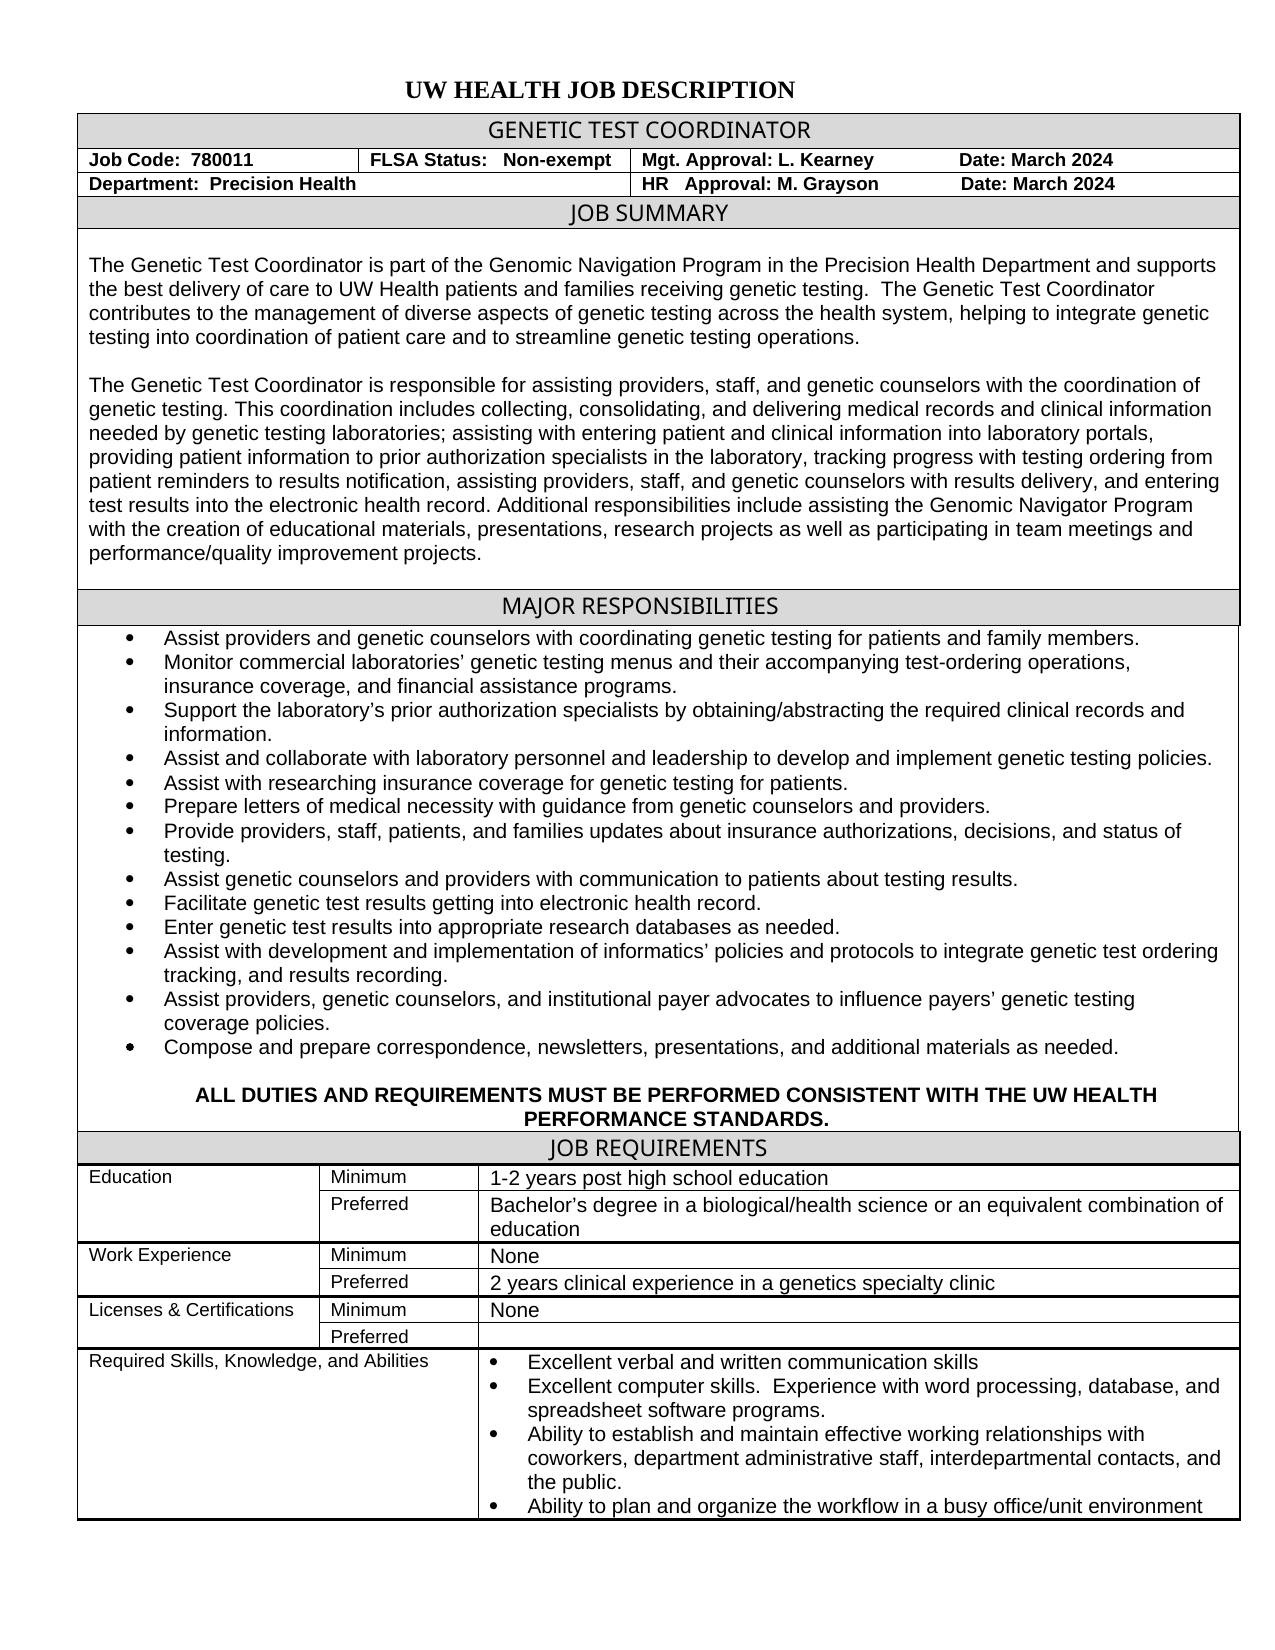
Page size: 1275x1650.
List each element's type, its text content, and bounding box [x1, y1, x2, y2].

table_cell MAJOR RESPONSIBILITIES [78, 590, 1239, 625]
table_cell Minimum [320, 1166, 478, 1190]
table_cell 2 years clinical experience in a genetics specialty clinic [479, 1269, 1239, 1295]
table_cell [479, 1350, 1239, 1518]
table_cell Department: Precision Health [78, 173, 630, 196]
table_cell Date: March 2024 [949, 173, 1239, 196]
table_cell The Genetic Test Coordinator is part of the Genomic Navigation Program in the Precision Health Department and supports the best delivery of care to UW Health patients and families receiving genetic testing. The Genetic Test Coordinator contributes to the management of diverse aspects of genetic testing across the health system, helping to integrate genetic testing into coordination of patient care and to streamline genetic testing operations. The Genetic Test Coordinator is responsible for assisting providers, staff, and genetic counselors with the coordination of genetic testing. This coordination includes collecting, consolidating, and delivering medical records and clinical information needed by genetic testing laboratories; assisting with entering patient and clinical information into laboratory portals, providing patient information to prior authorization specialists in the laboratory, tracking progress with testing ordering from patient reminders to results notification, assisting providers, staff, and genetic counselors with results delivery, and entering test results into the electronic health record. Additional responsibilities include assisting the Genomic Navigator Program with the creation of educational materials, presentations, research projects as well as participating in team meetings and performance/quality improvement projects. [78, 229, 1239, 589]
table_cell Date: March 2024 [949, 149, 1239, 172]
table_header GENETIC TEST COORDINATOR [78, 114, 1239, 148]
table_cell FLSA Status: Non-exempt [359, 149, 630, 172]
table_cell Preferred [320, 1269, 478, 1295]
table_cell Mgt. Approval: L. Kearney [631, 149, 949, 172]
table_cell Education [78, 1166, 319, 1241]
table_cell Licenses & Certifications [78, 1298, 319, 1347]
table_cell [479, 1323, 1239, 1347]
table_cell JOB REQUIREMENTS [78, 1132, 1239, 1163]
table_cell Assist providers and genetic counselors with coordinating genetic testing for patients and family members. Monitor commercial laboratories’ genetic testing menus and their accompanying test-ordering operations, insurance coverage, and financial assistance programs. Support the laboratory’s prior authorization specialists by obtaining/abstracting the required clinical records and information. Assist and collaborate with laboratory personnel and leadership to develop and implement genetic testing policies. Assist with researching insurance coverage for genetic testing for patients. Prepare letters of medical necessity with guidance from genetic counselors and providers. Provide providers, staff, patients, and families updates about insurance authorizations, decisions, and status of testing. Assist genetic counselors and providers with communication to patients about testing results. Facilitate genetic test results getting into electronic health record. Enter genetic test results into appropriate research databases as needed. Assist with development and implementation of informatics’ policies and protocols to integrate genetic test ordering tracking, and results recording. Assist providers, genetic counselors, and institutional payer advocates to influence payers’ genetic testing coverage policies. Compose and prepare correspondence, newsletters, presentations, and additional materials as needed. DUTIES REQUIREMENTS MUST BE PERFORMED CONSISTENT WITH THE UW HEALTH PERFORMANCE STANDARDS. [78, 626, 1238, 1131]
table_cell Preferred [320, 1191, 478, 1241]
table_cell Job Code: 780011 [78, 149, 358, 172]
table_cell JOB SUMMARY [78, 197, 1239, 228]
table_cell Minimum [320, 1244, 478, 1268]
table_cell Work Experience [78, 1244, 319, 1295]
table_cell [78, 1350, 478, 1518]
table_cell Minimum [320, 1298, 478, 1322]
table_cell None [479, 1298, 1239, 1322]
table_cell 1-2 years post high school education [479, 1166, 1239, 1190]
table_cell Bachelor’s degree in a biological/health science or an equivalent combination of education [479, 1191, 1239, 1241]
table_cell None [479, 1244, 1239, 1268]
table_cell Preferred [320, 1323, 478, 1347]
table_cell HR Approval: M. Grayson [631, 173, 949, 196]
